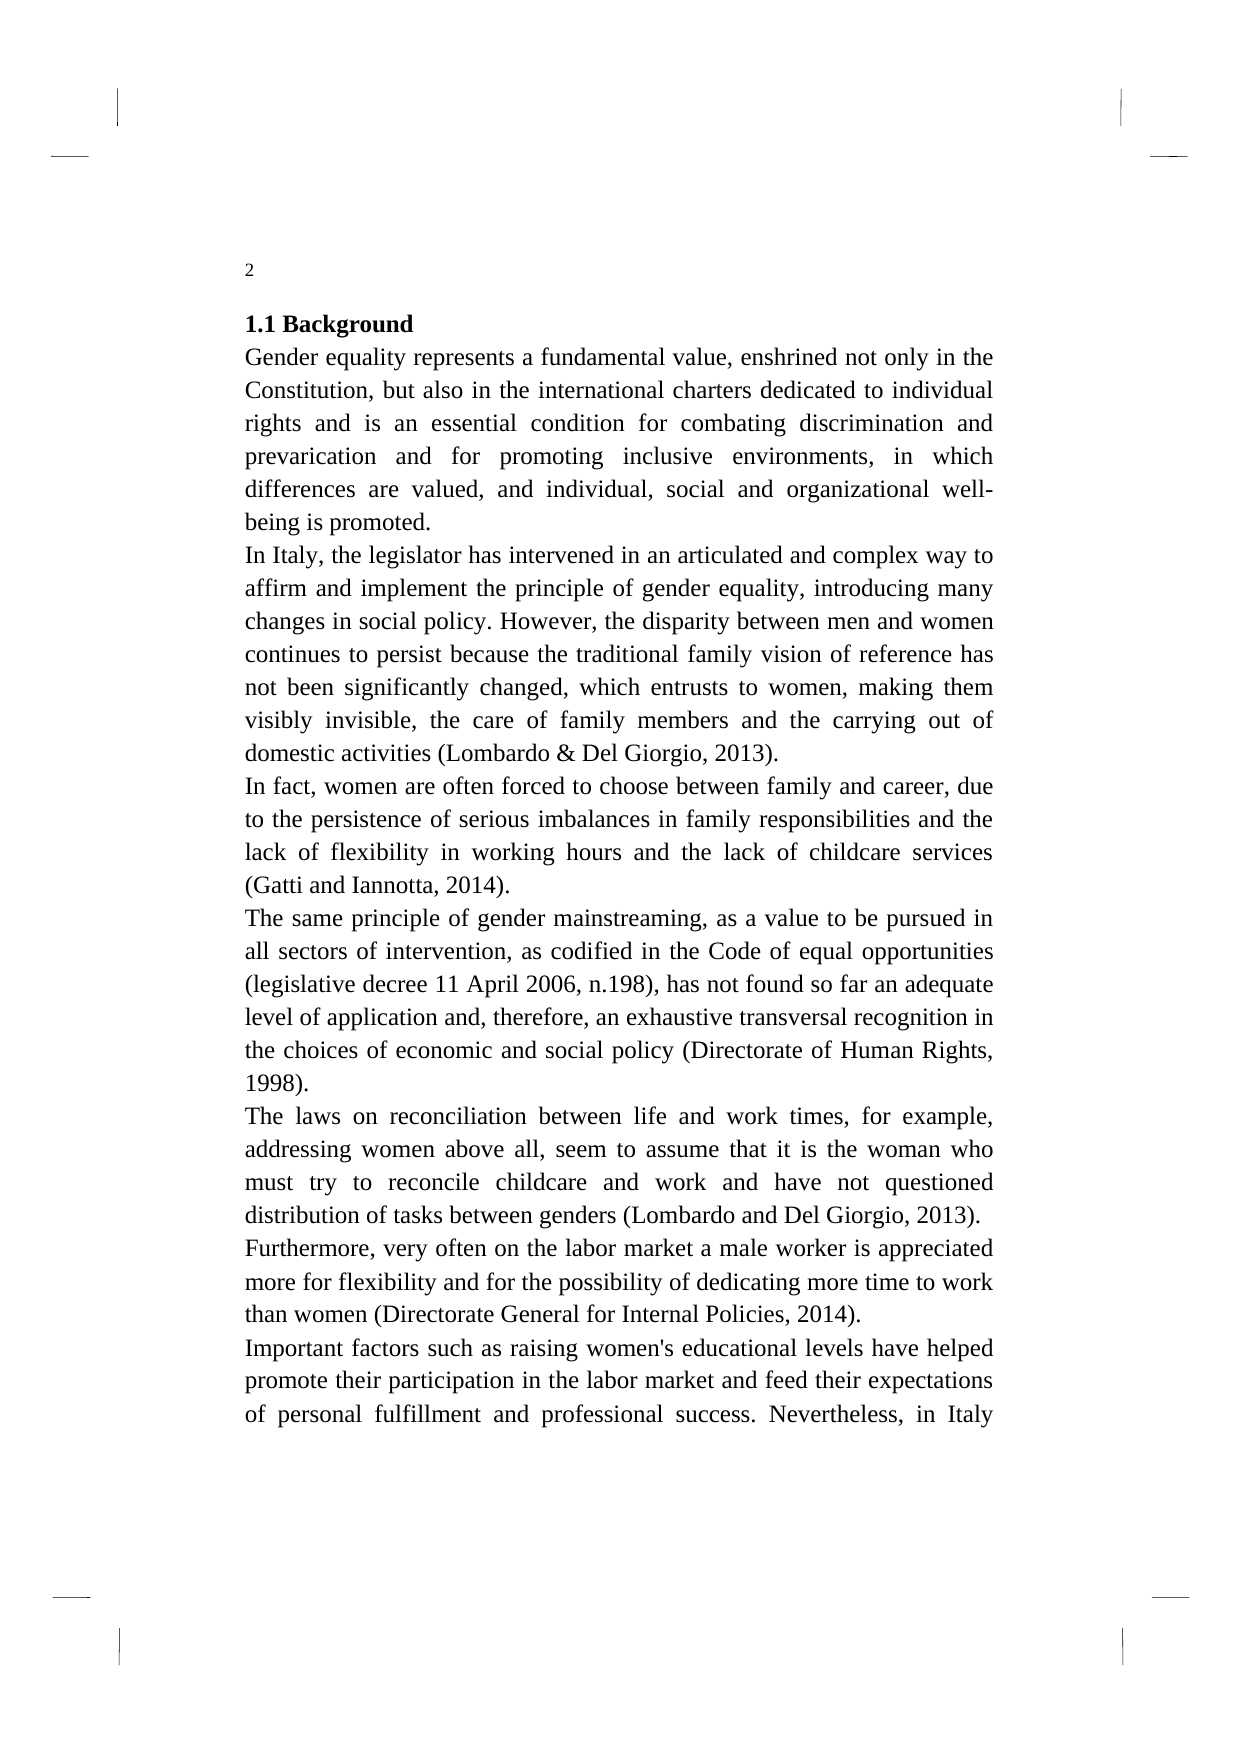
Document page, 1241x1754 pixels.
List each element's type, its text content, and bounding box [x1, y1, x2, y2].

text The laws on reconciliation between life and work times, for example, addressing women above all, seem to assume that it is the woman who must try to reconcile childcare and work and have not questioned distribution of tasks between genders (Lombardo and Del Giorgio, 2013). [244, 1101, 994, 1229]
subtitle Background [244, 309, 994, 338]
text The same principle of gender mainstreaming, as a value to be pursued in all sectors of intervention, as codified in the Code of equal opportunities (legislative decree 11 April 2006, n.198), has not found so far an adequate level of application and, therefore, an exhaustive transversal recognition in the choices of economic and social policy (Directorate of Human Rights, 1998). [244, 903, 994, 1097]
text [244, 1333, 994, 1427]
text Furthermore, very often on the labor market a male worker is appreciated more for flexibility and for the possibility of dedicating more time to work than women (Directorate General for Internal Policies, 2014). [244, 1233, 994, 1328]
text In fact, women are often forced to choose between family and career, due to the persistence of serious imbalances in family responsibilities and the lack of flexibility in working hours and the lack of childcare services (Gatti and Iannotta, 2014). [244, 771, 994, 899]
text Gender equality represents a fundamental value, enshrined not only in the Constitution, but also in the international charters dedicated to individual rights and is an essential condition for combating discrimination and prevarication and for promoting inclusive environments, in which differences are valued, and individual, social and organizational well-being is promoted. [244, 342, 994, 536]
text In Italy, the legislator has intervened in an articulated and complex way to affirm and implement the principle of gender equality, introducing many changes in social policy. However, the disparity between men and women continues to persist because the traditional family vision of reference has not been significantly changed, which entrusts to women, making them visibly invisible, the care of family members and the carrying out of domestic activities (Lombardo & Del Giorgio, 2013). [244, 540, 994, 767]
